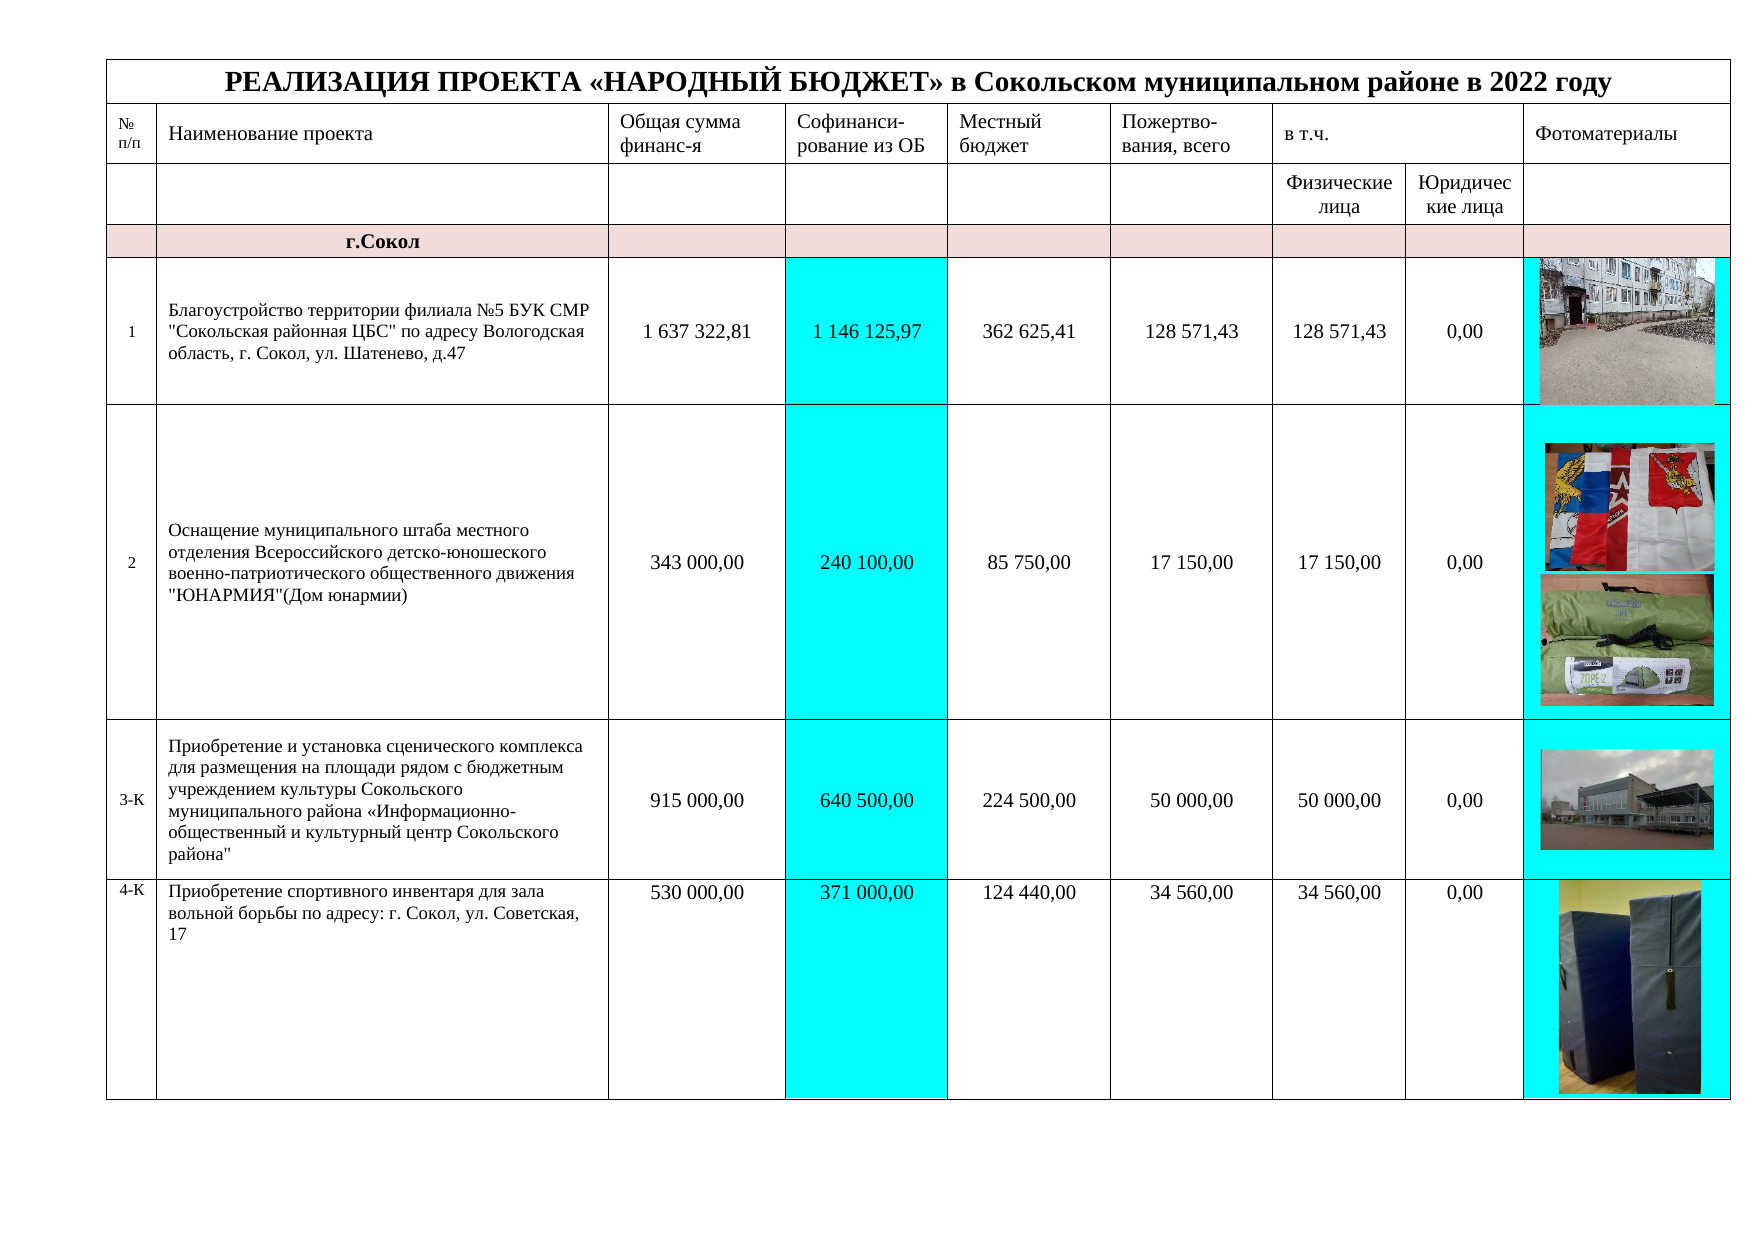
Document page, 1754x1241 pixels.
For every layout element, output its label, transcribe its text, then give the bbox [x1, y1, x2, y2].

table_cell [609, 225, 785, 257]
table_cell 0,00 [1406, 405, 1523, 719]
table_cell Пожертво-вания, всего [1111, 104, 1272, 163]
table_cell Фотоматериалы [1524, 104, 1730, 163]
table_cell 1 [107, 258, 156, 404]
table_cell Физические лица [1273, 164, 1405, 224]
table_cell [1524, 258, 1539, 404]
table_cell 34 560,00 [1111, 880, 1272, 1098]
table_cell [786, 164, 947, 224]
table_cell 0,00 [1406, 258, 1523, 404]
table_cell Оснащение муниципального штаба местного отделения Всероссийского детско-юношеского военно-патриотического общественного движения "ЮНАРМИЯ"(Дом юнармии) [157, 405, 608, 719]
table_cell 128 571,43 [1111, 258, 1272, 404]
table_cell [948, 225, 1110, 257]
table_cell 915 000,00 [609, 720, 785, 879]
table_cell 34 560,00 [1273, 880, 1405, 1098]
table_cell 362 625,41 [948, 258, 1110, 404]
picture [1558, 880, 1702, 1094]
table_cell г.Сокол [157, 225, 608, 257]
table_cell [1524, 225, 1730, 257]
table_cell в т.ч. [1273, 104, 1523, 163]
table_cell 4-К [107, 880, 156, 1098]
table_cell 85 750,00 [948, 405, 1110, 719]
table_cell № п/п [107, 104, 156, 163]
table_cell 50 000,00 [1273, 720, 1405, 879]
table_cell [1273, 225, 1405, 257]
table_cell Наименование проекта [157, 104, 608, 163]
table_cell [1715, 258, 1730, 404]
table_cell 224 500,00 [948, 720, 1110, 879]
table_cell [786, 225, 947, 257]
table_cell [1524, 164, 1730, 224]
table_cell Благоустройство территории филиала №5 БУК СМР "Сокольская районная ЦБС" по адресу Вологодская область, г. Сокол, ул. Шатенево, д.47 [157, 258, 608, 404]
picture [1540, 749, 1714, 850]
table_cell 128 571,43 [1273, 258, 1405, 404]
picture [1540, 574, 1714, 706]
table_cell [1524, 405, 1730, 719]
table_cell 17 150,00 [1111, 405, 1272, 719]
table_cell [1111, 164, 1272, 224]
table_cell Софинанси-рование из ОБ [786, 104, 947, 163]
picture [1545, 443, 1715, 571]
table_cell 124 440,00 [948, 880, 1110, 1098]
table_cell Общая сумма финанс-я [609, 104, 785, 163]
picture [1539, 258, 1715, 405]
table_cell 240 100,00 [786, 405, 947, 719]
table_cell Приобретение и установка сценического комплекса для размещения на площади рядом с бюджетным учреждением культуры Сокольского муниципального района «Информационно-общественный и культурный центр Сокольского района" [157, 720, 608, 879]
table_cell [157, 880, 608, 1098]
table_cell [107, 164, 156, 224]
table_cell [157, 164, 608, 224]
table_cell 640 500,00 [786, 720, 947, 879]
table_cell 1 637 322,81 [609, 258, 785, 404]
table_cell [107, 225, 156, 257]
table_cell [1524, 880, 1730, 1098]
table_cell 17 150,00 [1273, 405, 1405, 719]
table_cell 50 000,00 [1111, 720, 1272, 879]
table_cell 3-К [107, 720, 156, 879]
table_cell 0,00 [1406, 720, 1523, 879]
table_cell 371 000,00 [786, 880, 947, 1098]
table_cell 1 146 125,97 [786, 258, 947, 404]
table_cell 343 000,00 [609, 405, 785, 719]
table_cell [1406, 225, 1523, 257]
table_cell [1111, 225, 1272, 257]
table_cell Местный бюджет [948, 104, 1110, 163]
table_cell [1524, 720, 1730, 879]
table_header РЕАЛИЗАЦИЯ ПРОЕКТА «НАРОДНЫЙ БЮДЖЕТ» в Сокольском муниципальном районе в 2022 году [107, 60, 1730, 102]
table_cell Юридические лица [1406, 164, 1523, 224]
table_cell 2 [107, 405, 156, 719]
table_cell 530 000,00 [609, 880, 785, 1098]
table_cell 0,00 [1406, 880, 1523, 1098]
table_cell [609, 164, 785, 224]
table_cell [948, 164, 1110, 224]
